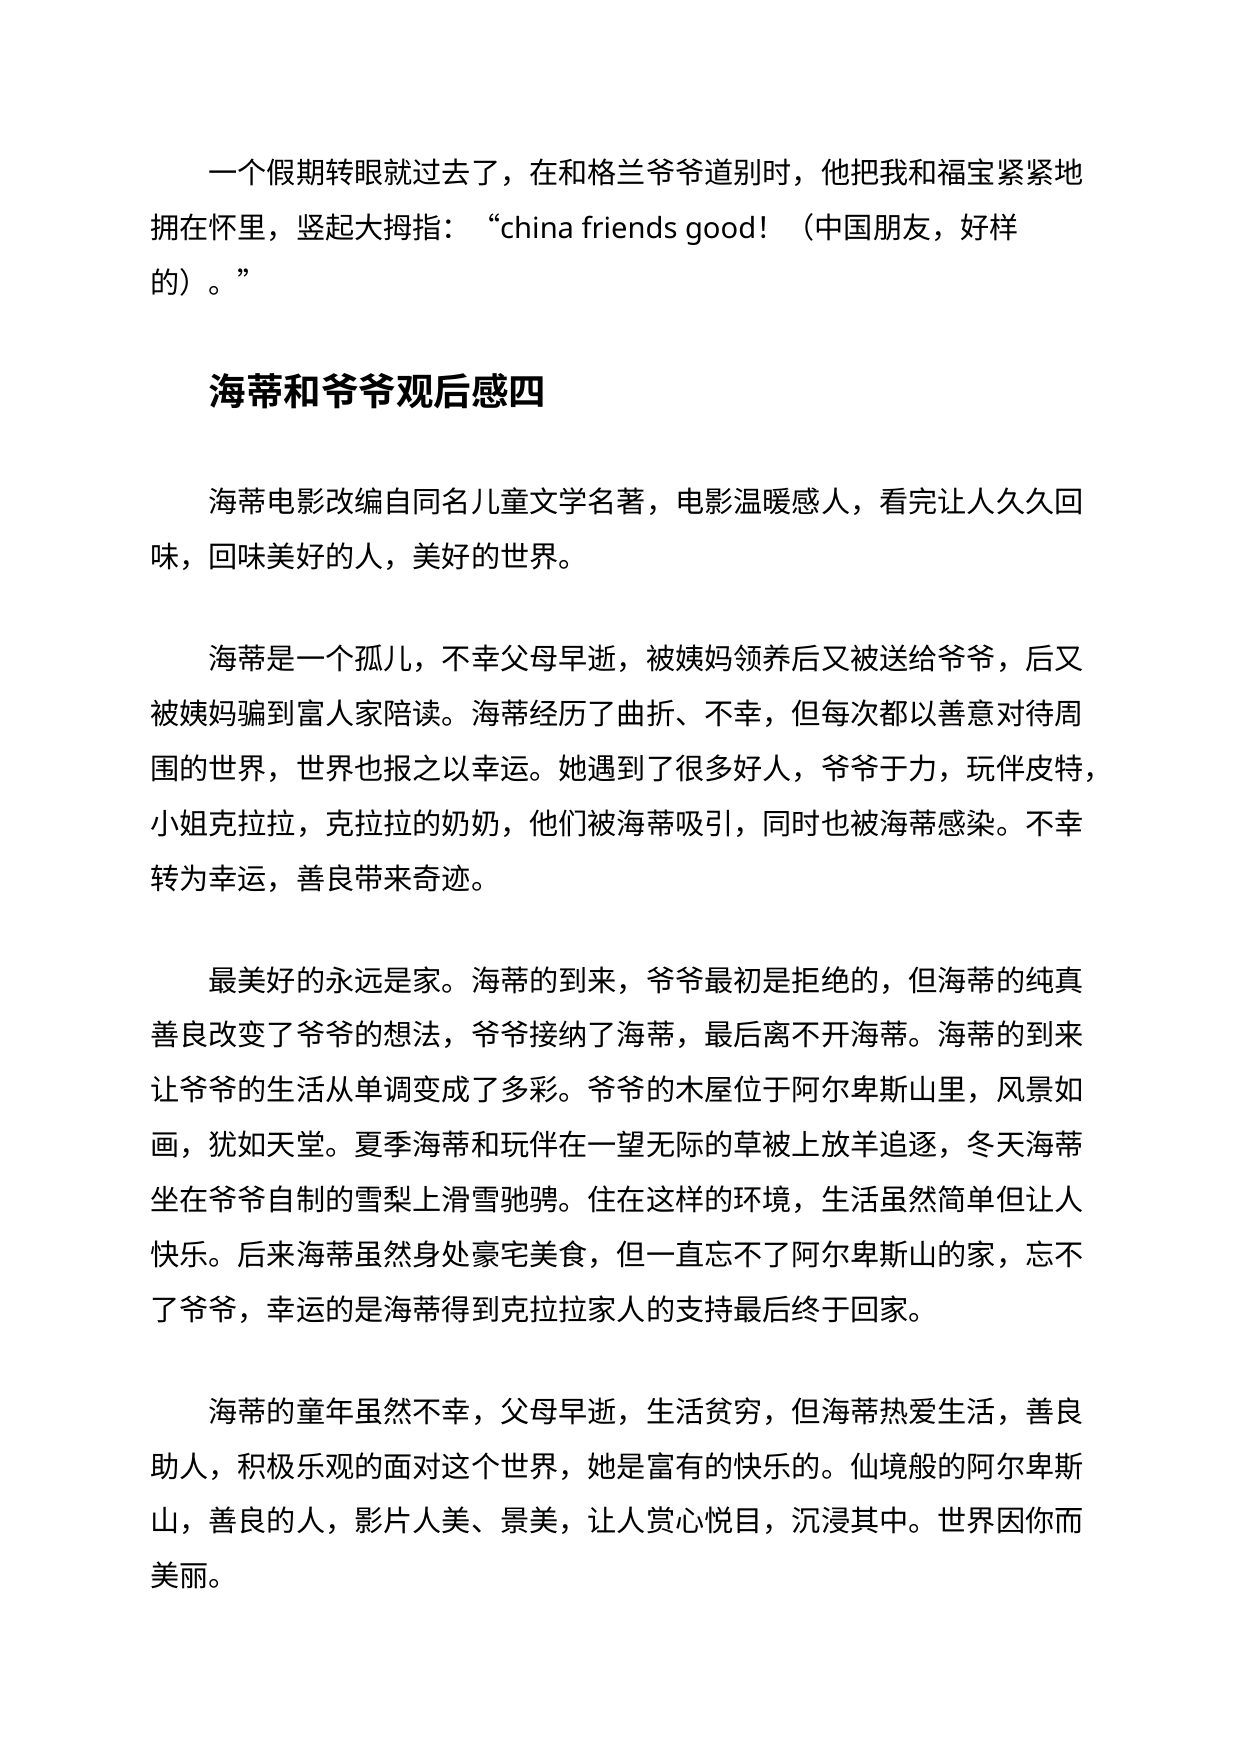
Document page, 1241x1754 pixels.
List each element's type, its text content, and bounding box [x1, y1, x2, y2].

text 最美好的永远是家。海蒂的到来，爷爷最初是拒绝的，但海蒂的纯真善良改变了爷爷的想法，爷爷接纳了海蒂，最后离不开海蒂。海蒂的到来让爷爷的生活从单调变成了多彩。爷爷的木屋位于阿尔卑斯山里，风景如画，犹如天堂。夏季海蒂和玩伴在一望无际的草被上放羊追逐，冬天海蒂坐在爷爷自制的雪梨上滑雪驰骋。住在这样的环境，生活虽然简单但让人快乐。后来海蒂虽然身处豪宅美食，但一直忘不了阿尔卑斯山的家，忘不了爷爷，幸运的是海蒂得到克拉拉家人的支持最后终于回家。 [150, 957, 1090, 1329]
text 海蒂和爷爷观后感四 [150, 362, 1090, 416]
text 海蒂电影改编自同名儿童文学名著，电影温暖感人，看完让人久久回味，回味美好的人，美好的世界。 [150, 479, 1090, 576]
text 一个假期转眼就过去了，在和格兰爷爷道别时，他把我和福宝紧紧地拥在怀里，竖起大拇指：“china friends good！（中国朋友，好样的）。” [150, 150, 1090, 302]
text 海蒂是一个孤儿，不幸父母早逝，被姨妈领养后又被送给爷爷，后又被姨妈骗到富人家陪读。海蒂经历了曲折、不幸，但每次都以善意对待周围的世界，世界也报之以幸运。她遇到了很多好人，爷爷于力，玩伴皮特，小姐克拉拉，克拉拉的奶奶，他们被海蒂吸引，同时也被海蒂感染。不幸转为幸运，善良带来奇迹。 [150, 636, 1090, 898]
text 海蒂的童年虽然不幸，父母早逝，生活贫穷，但海蒂热爱生活，善良助人，积极乐观的面对这个世界，她是富有的快乐的。仙境般的阿尔卑斯山，善良的人，影片人美、景美，让人赏心悦目，沉浸其中。世界因你而美丽。 [150, 1388, 1090, 1595]
